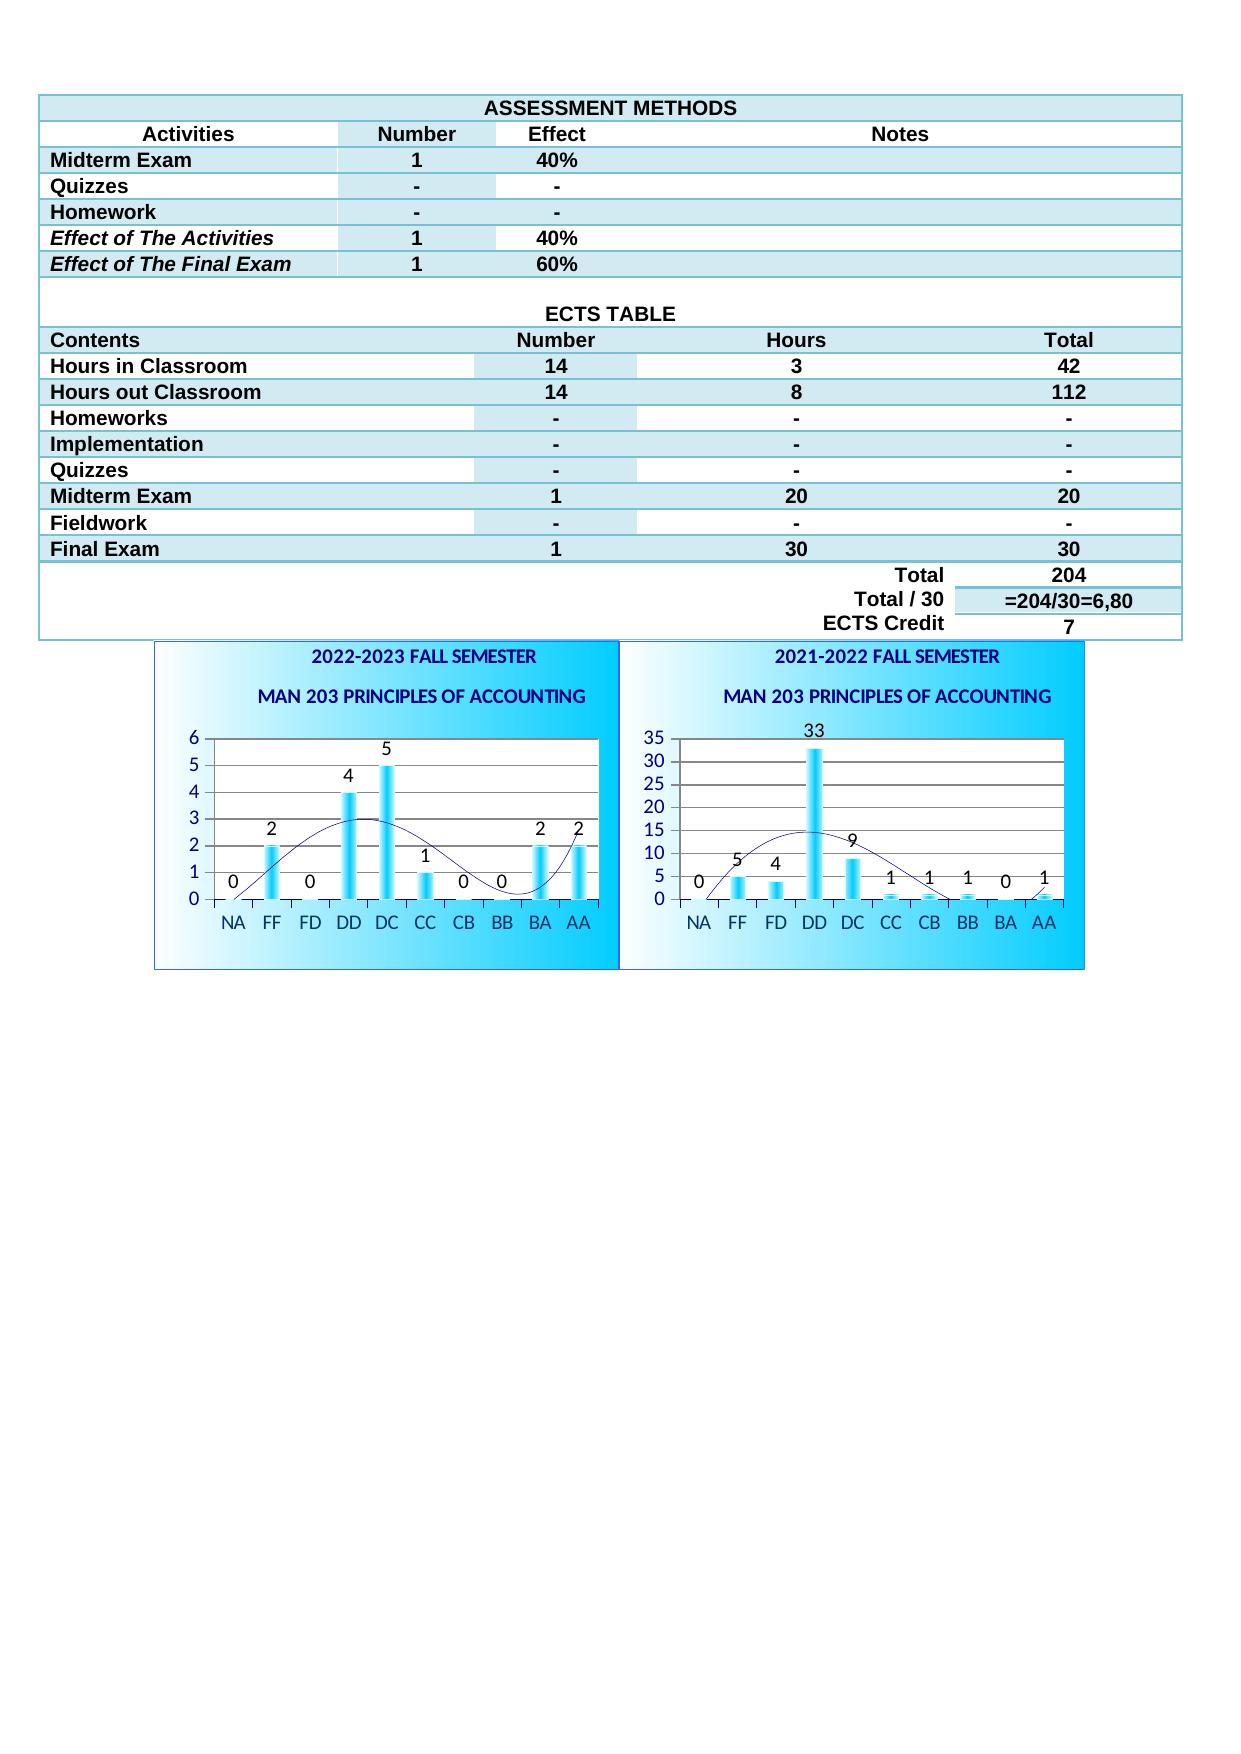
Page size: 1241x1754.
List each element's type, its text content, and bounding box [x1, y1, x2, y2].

table_cell - [955, 406, 1181, 430]
table_cell 40% [496, 148, 618, 172]
table_cell Final Exam [40, 536, 474, 560]
table_cell 20 [955, 484, 1181, 508]
table_cell [618, 148, 1181, 172]
table_cell 1 [474, 484, 637, 508]
table_cell Hours in Classroom [40, 354, 474, 378]
table_cell Contents [40, 328, 474, 352]
table_cell 3 [637, 354, 955, 378]
table_cell - [637, 458, 955, 482]
table_cell Effect of The Activities [40, 226, 337, 250]
table_cell 1 [338, 252, 496, 276]
table_cell Homeworks [40, 406, 474, 430]
table_cell - [637, 406, 955, 430]
table_cell Hours out Classroom [40, 380, 474, 404]
table_cell Effect of The Final Exam [40, 252, 337, 276]
table_cell 1 [474, 536, 637, 560]
table_cell 14 [474, 354, 637, 378]
table_cell 20 [637, 484, 955, 508]
table_cell 60% [496, 252, 618, 276]
table_cell 14 [474, 380, 637, 404]
table_cell 112 [955, 380, 1181, 404]
table_cell Number [474, 328, 637, 352]
table_cell Quizzes [40, 458, 474, 482]
table_cell ASSESSMENT METHODS [40, 96, 1181, 120]
table_cell 1 [338, 226, 496, 250]
table_cell - [496, 200, 618, 224]
table_cell Implementation [40, 432, 474, 456]
table_cell 8 [637, 380, 955, 404]
table_cell 40% [496, 226, 618, 250]
table_cell =204/30=6,80 [955, 589, 1181, 612]
table_cell 204 [955, 563, 1181, 586]
table_cell Total Total / 30 ECTS Credit [40, 563, 955, 638]
table_cell Homework [40, 200, 337, 224]
table_cell Total [955, 328, 1181, 352]
table_cell [618, 252, 1181, 276]
table_cell - [496, 174, 618, 198]
table_cell Number [338, 122, 496, 146]
table_cell Notes [618, 122, 1181, 146]
table_cell 30 [637, 536, 955, 560]
table_cell - [955, 458, 1181, 482]
table_cell 42 [955, 354, 1181, 378]
table_cell - [474, 510, 637, 534]
table_cell - [637, 432, 955, 456]
table_cell ECTS TABLE [40, 278, 1181, 326]
table_cell - [338, 200, 496, 224]
table_cell - [955, 432, 1181, 456]
table_cell [618, 174, 1181, 198]
table_cell Midterm Exam [40, 148, 337, 172]
table_cell [618, 226, 1181, 250]
table_cell 7 [955, 615, 1181, 638]
table_cell - [338, 174, 496, 198]
table_cell [618, 200, 1181, 224]
table_cell Quizzes [40, 174, 337, 198]
table_cell 30 [955, 536, 1181, 560]
table_cell Hours [637, 328, 955, 352]
table_cell - [955, 510, 1181, 534]
table_cell 1 [338, 148, 496, 172]
table_cell - [474, 432, 637, 456]
table_cell Midterm Exam [40, 484, 474, 508]
table_cell Fieldwork [40, 510, 474, 534]
table_cell Activities [40, 122, 337, 146]
table_cell - [474, 458, 637, 482]
table_cell - [637, 510, 955, 534]
table_cell Effect [496, 122, 618, 146]
table_cell - [474, 406, 637, 430]
